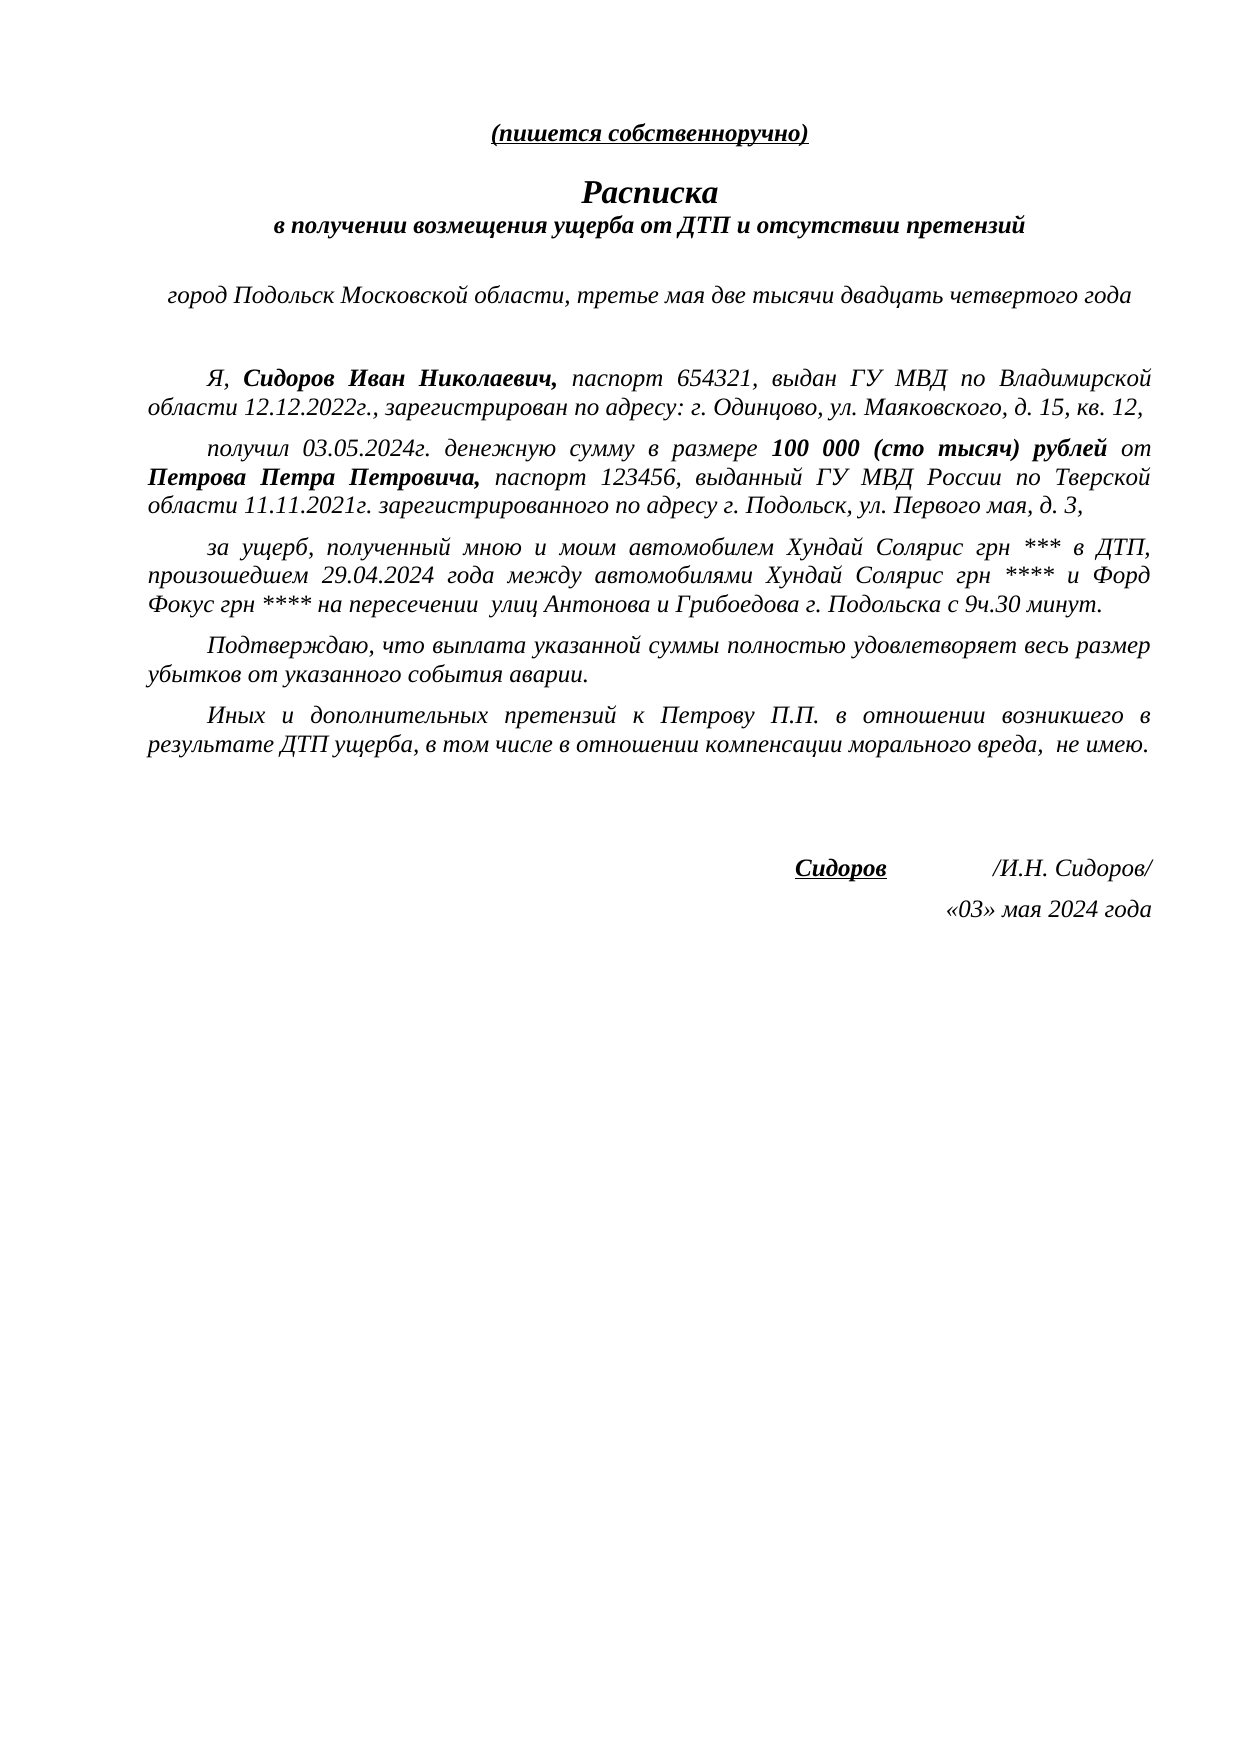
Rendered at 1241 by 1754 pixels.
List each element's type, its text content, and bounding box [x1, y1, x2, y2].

text в получении возмещения ущерба от ДТП и отсутствии претензий [148, 210, 1152, 239]
text город Подольск Московской области, третье мая две тысячи двадцать четвертого года [148, 280, 1152, 309]
text Расписка [148, 172, 1152, 210]
text (пишется собственноручно) [148, 118, 1152, 147]
text Сидоров /И.Н. Сидоров/ [148, 853, 1152, 882]
text «03» мая 2024 года [148, 894, 1152, 923]
text Иных и дополнительных претензий к Петрову П.П. в отношении возникшего в результате ДТП ущерба, в том числе в отношении компенсации морального вреда, не имею. [148, 700, 1152, 758]
text получил 03.05.2024г. денежную сумму в размере 100 000 (сто тысяч) рублей от Петрова Петра Петровича, паспорт 123456, выданный ГУ МВД России по Тверской области 11.11.2021г. зарегистрированного по адресу г. Подольск, ул. Первого мая, д. 3, [148, 433, 1152, 519]
text за ущерб, полученный мною и моим автомобилем Хундай Солярис грн *** в ДТП, произошедшем 29.04.2024 года между автомобилями Хундай Солярис грн **** и Форд Фокус грн **** на пересечении улиц Антонова и Грибоедова г. Подольска с 9ч.30 минут. [148, 532, 1152, 618]
text Подтверждаю, что выплата указанной суммы полностью удовлетворяет весь размер убытков от указанного события аварии. [148, 630, 1152, 688]
text Я, Сидоров Иван Николаевич, паспорт 654321, выдан ГУ МВД по Владимирской области 12.12.2022г., зарегистрирован по адресу: г. Одинцово, ул. Маяковского, д. 15, кв. 12, [148, 363, 1152, 420]
